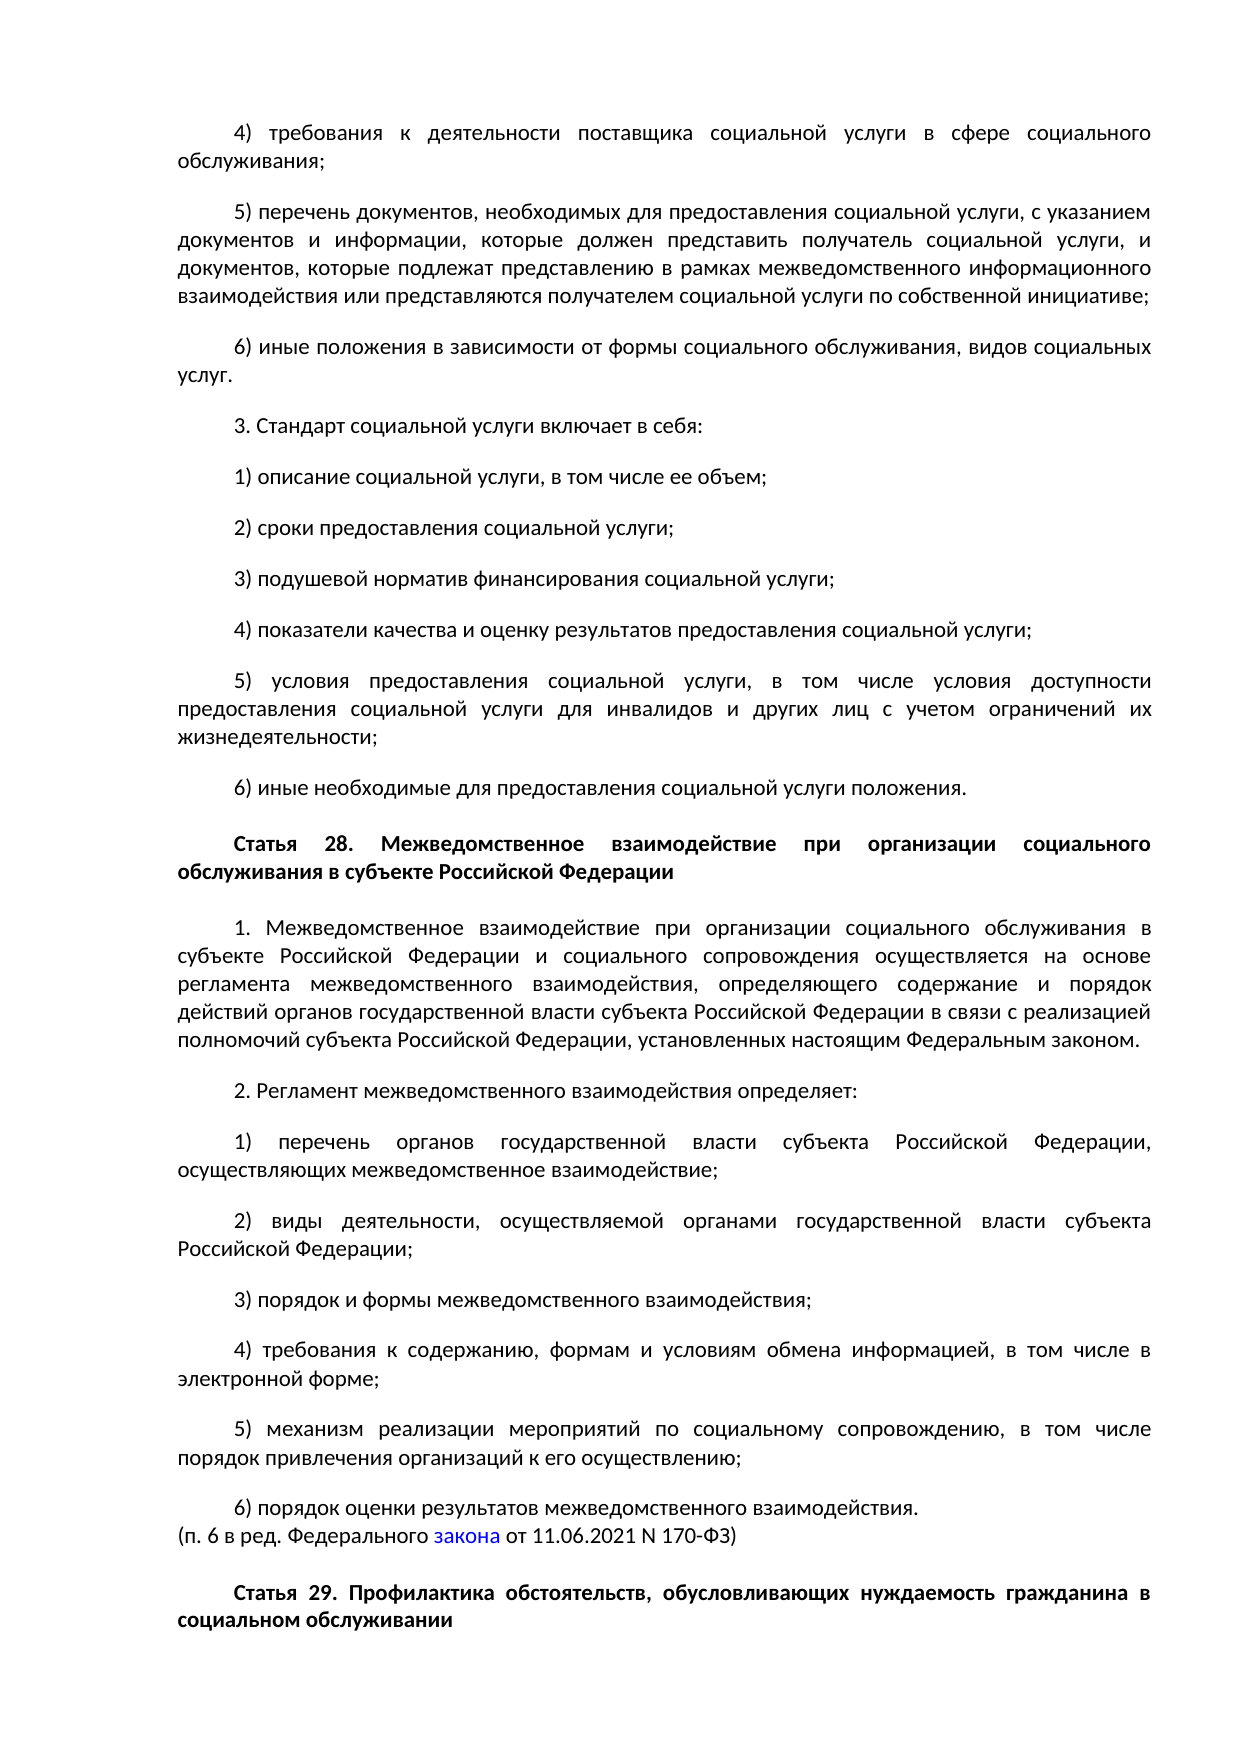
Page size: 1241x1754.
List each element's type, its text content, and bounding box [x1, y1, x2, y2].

title Статья 29. Профилактика обстоятельств, обусловливающих нуждаемость гражданина в социальном обслуживании [177, 1578, 1152, 1634]
text 6) иные положения в зависимости от формы социального обслуживания, видов социальных услуг. [177, 332, 1152, 388]
text 3) порядок и формы межведомственного взаимодействия; [177, 1285, 1152, 1313]
text 6) порядок оценки результатов межведомственного взаимодействия. [177, 1493, 1152, 1522]
text 5) механизм реализации мероприятий по социальному сопровождению, в том числе порядок привлечения организаций к его осуществлению; [177, 1414, 1152, 1471]
text 4) требования к содержанию, формам и условиям обмена информацией, в том числе в электронной форме; [177, 1336, 1152, 1392]
text 5) условия предоставления социальной услуги, в том числе условия доступности предоставления социальной услуги для инвалидов и других лиц с учетом ограничений их жизнедеятельности; [177, 666, 1152, 750]
text 1) описание социальной услуги, в том числе ее объем; [177, 462, 1152, 490]
text 5) перечень документов, необходимых для предоставления социальной услуги, с указанием документов и информации, которые должен представить получатель социальной услуги, и документов, которые подлежат представлению в рамках межведомственного информационного взаимодействия или представляются получателем социальной услуги по собственной инициативе; [177, 197, 1152, 309]
text 4) требования к деятельности поставщика социальной услуги в сфере социального обслуживания; [177, 118, 1152, 174]
text 3. Стандарт социальной услуги включает в себя: [177, 411, 1152, 439]
text 2. Регламент межведомственного взаимодействия определяет: [177, 1076, 1152, 1104]
text 6) иные необходимые для предоставления социальной услуги положения. [177, 773, 1152, 801]
text 1) перечень органов государственной власти субъекта Российской Федерации, осуществляющих межведомственное взаимодействие; [177, 1127, 1152, 1183]
text 3) подушевой норматив финансирования социальной услуги; [177, 564, 1152, 592]
title Статья 28. Межведомственное взаимодействие при организации социального обслуживания в субъекте Российской Федерации [177, 829, 1152, 885]
text 2) сроки предоставления социальной услуги; [177, 513, 1152, 541]
text (п. 6 в ред. Федерального закона от 11.06.2021 N 170-ФЗ) [177, 1522, 1152, 1549]
text 1. Межведомственное взаимодействие при организации социального обслуживания в субъекте Российской Федерации и социального сопровождения осуществляется на основе регламента межведомственного взаимодействия, определяющего содержание и порядок действий органов государственной власти субъекта Российской Федерации в связи с реализацией полномочий субъекта Российской Федерации, установленных настоящим Федеральным законом. [177, 913, 1152, 1053]
text 2) виды деятельности, осуществляемой органами государственной власти субъекта Российской Федерации; [177, 1206, 1152, 1262]
text 4) показатели качества и оценку результатов предоставления социальной услуги; [177, 615, 1152, 643]
